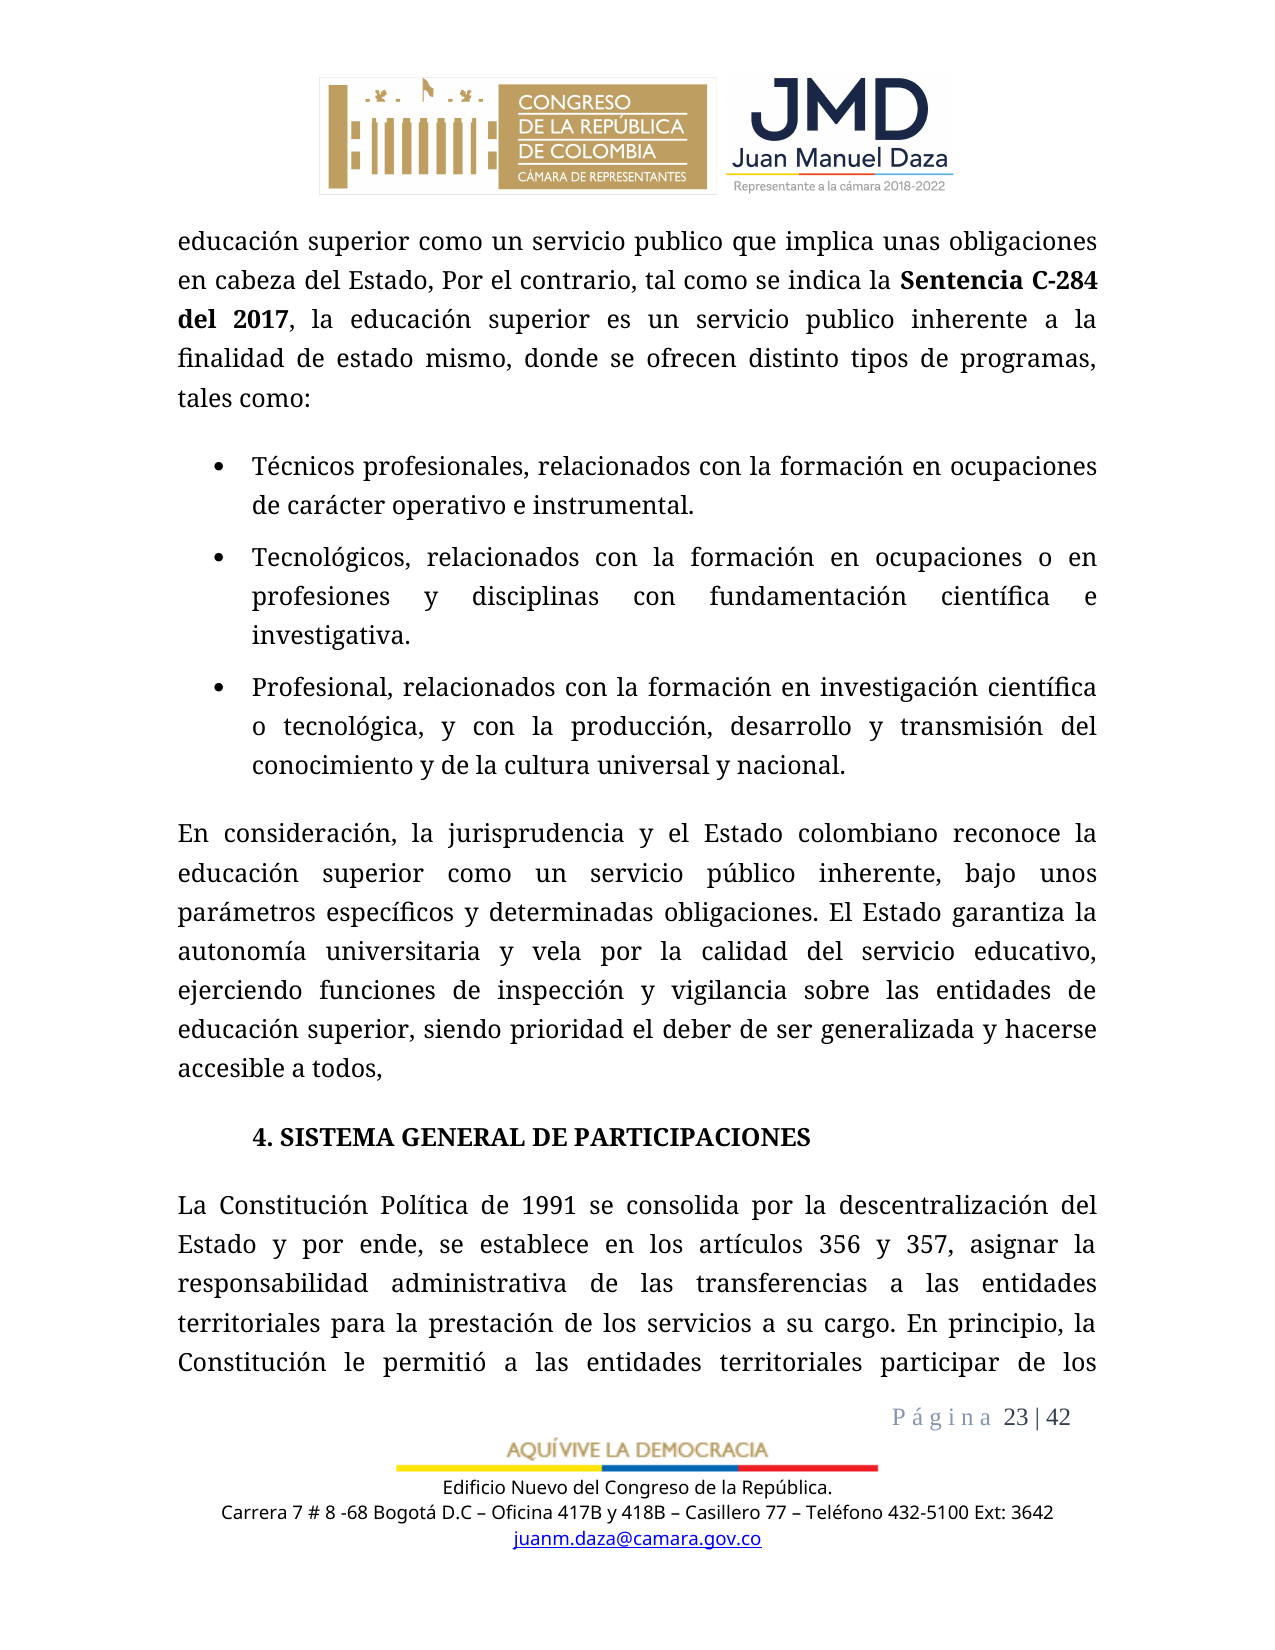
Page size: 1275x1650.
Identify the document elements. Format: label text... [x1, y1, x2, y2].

list Tecnológicos, relacionados con la formación en ocupaciones o en profesiones y disciplinas con fundamentación científica e investigativa. [214, 725, 1098, 838]
text En consideración, la jurisprudencia y el Estado colombiano reconoce la educación superior como un servicio público inherente, bajo unos parámetros específicos y determinadas obligaciones. El Estado garantiza la autonomía universitaria y vela por la calidad del servicio educativo, ejerciendo funciones de inspección y vigilancia sobre las entidades de educación superior, siendo prioridad el deber de ser generalizada y hacerse accesible a todos, [177, 1002, 1098, 1271]
list Profesional, relacionados con la formación en investigación científica o tecnológica, y con la producción, desarrollo y transmisión del conocimiento y de la cultura universal y nacional. [214, 855, 1098, 968]
list Técnicos profesionales, relacionados con la formación en ocupaciones de carácter operativo e instrumental. [214, 634, 1098, 708]
picture [381, 1430, 894, 1475]
picture [319, 77, 717, 195]
text 4. SISTEMA GENERAL DE PARTICIPACIONES [177, 1305, 1098, 1339]
text Por ultimo, debe dejarse en claro que por ninguna razón la Corte Constitucional o la Constitución misma, han dejado de lado la concepción de educación superior como un servicio publico que implica unas obligaciones en cabeza del Estado, Por el contrario, tal como se indica la Sentencia C-284 del 2017, la educación superior es un servicio publico inherente a la finalidad de estado mismo, donde se ofrecen distinto tipos de programas, tales como: [177, 331, 1098, 600]
picture [723, 73, 956, 195]
